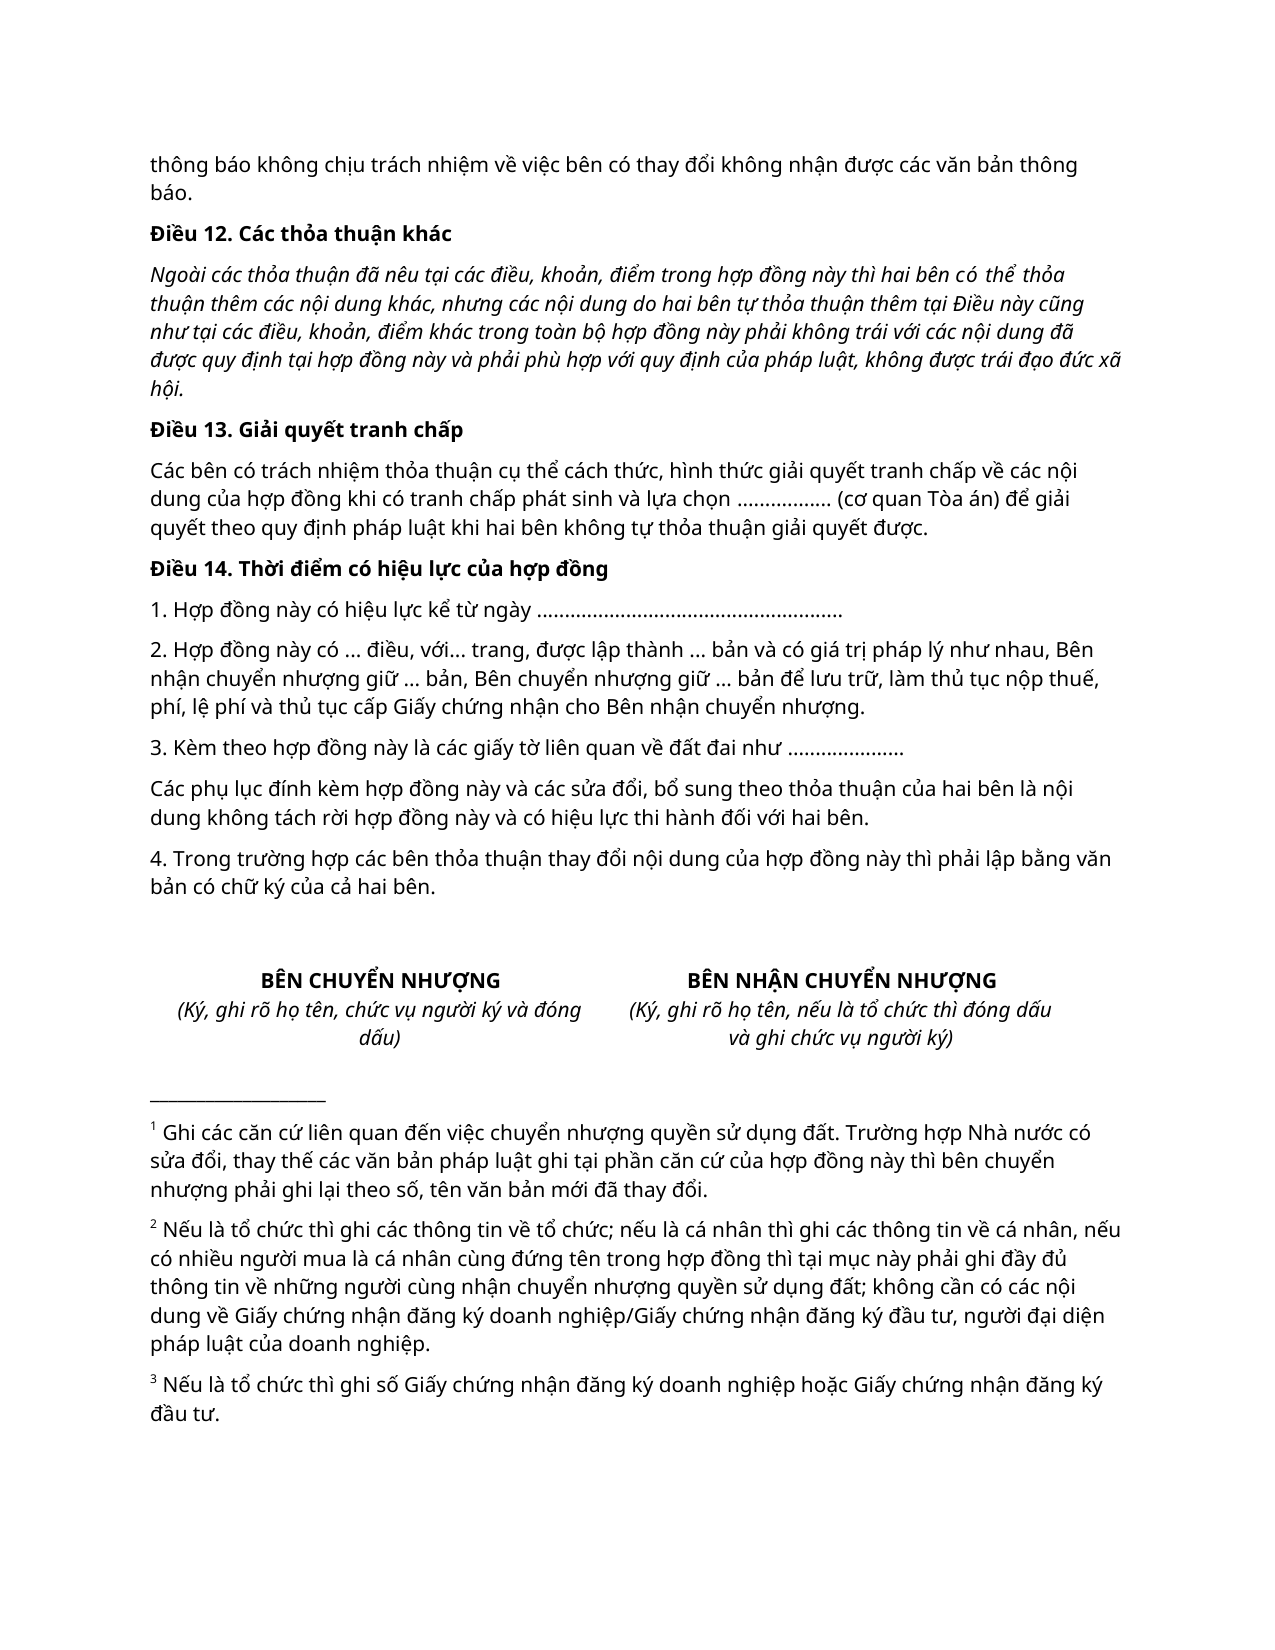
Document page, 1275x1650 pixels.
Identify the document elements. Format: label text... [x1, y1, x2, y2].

text Các phụ lục đính kèm hợp đồng này và các sửa đổi, bổ sung theo thỏa thuận của hai bên là nội dung không tách rời hợp đồng này và có hiệu lực thi hành đối với hai bên. [150, 774, 1125, 831]
text 3. Kèm theo hợp đồng này là các giấy tờ liên quan về đất đai như ..................... [150, 733, 1125, 762]
text Điều 14. Thời điểm có hiệu lực của hợp đồng [150, 554, 1125, 582]
text 2 Nếu là tổ chức thì ghi các thông tin về tổ chức; nếu là cá nhân thì ghi các thông tin về cá nhân, nếu có nhiều người mua là cá nhân cùng đứng tên trong hợp đồng thì tại mục này phải ghi đầy đủ thông tin về những người cùng nhận chuyển nhượng quyền sử dụng đất; không cần có các nội dung về Giấy chứng nhận đăng ký doanh nghiệp/Giấy chứng nhận đăng ký đầu tư, người đại diện pháp luật của doanh nghiệp. [150, 1216, 1125, 1358]
text Điều 12. Các thỏa thuận khác [150, 219, 1125, 248]
text 1. Hợp đồng này có hiệu lực kể từ ngày ....................................................... [150, 595, 1125, 623]
text Các bên có trách nhiệm thỏa thuận cụ thể cách thức, hình thức giải quyết tranh chấp về các nội dung của hợp đồng khi có tranh chấp phát sinh và lựa chọn ................. (cơ quan Tòa án) để giải quyết theo quy định pháp luật khi hai bên không tự thỏa thuận giải quyết được. [150, 456, 1125, 541]
table_header BÊN NHẬN CHUYỂN NHƯỢNG (Ký, ghi rõ họ tên, nếu là tổ chức thì đóng dấu và ghi chức vụ người ký) [611, 954, 1072, 1064]
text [150, 150, 1125, 207]
text 1 Ghi các căn cứ liên quan đến việc chuyển nhượng quyền sử dụng đất. Trường hợp Nhà nước có sửa đổi, thay thế các văn bản pháp luật ghi tại phần căn cứ của hợp đồng này thì bên chuyển nhượng phải ghi lại theo số, tên văn bản mới đã thay đổi. [150, 1118, 1125, 1203]
table_header BÊN CHUYỂN NHƯỢNG (Ký, ghi rõ họ tên, chức vụ người ký và đóng dấu) [150, 954, 611, 1064]
text 2. Hợp đồng này có ... điều, với... trang, được lập thành ... bản và có giá trị pháp lý như nhau, Bên nhận chuyển nhượng giữ ... bản, Bên chuyển nhượng giữ ... bản để lưu trữ, làm thủ tục nộp thuế, phí, lệ phí và thủ tục cấp Giấy chứng nhận cho Bên nhận chuyển nhượng. [150, 636, 1125, 721]
text 3 Nếu là tổ chức thì ghi số Giấy chứng nhận đăng ký doanh nghiệp hoặc Giấy chứng nhận đăng ký đầu tư. [150, 1370, 1125, 1427]
text Ngoài các thỏa thuận đã nêu tại các điều, khoản, điểm trong hợp đồng này thì hai bên có thể thỏa thuận thêm các nội dung khác, nhưng các nội dung do hai bên tự thỏa thuận thêm tại Điều này cũng như tại các điều, khoản, điểm khác trong toàn bộ hợp đồng này phải không trái với các nội dung đã được quy định tại hợp đồng này và phải phù hợp với quy định của pháp luật, không được trái đạo đức xã hội. [150, 260, 1125, 402]
text ___________________ [150, 1077, 1125, 1105]
text Điều 13. Giải quyết tranh chấp [150, 415, 1125, 443]
text 4. Trong trường hợp các bên thỏa thuận thay đổi nội dung của hợp đồng này thì phải lập bằng văn bản có chữ ký của cả hai bên. [150, 844, 1125, 901]
